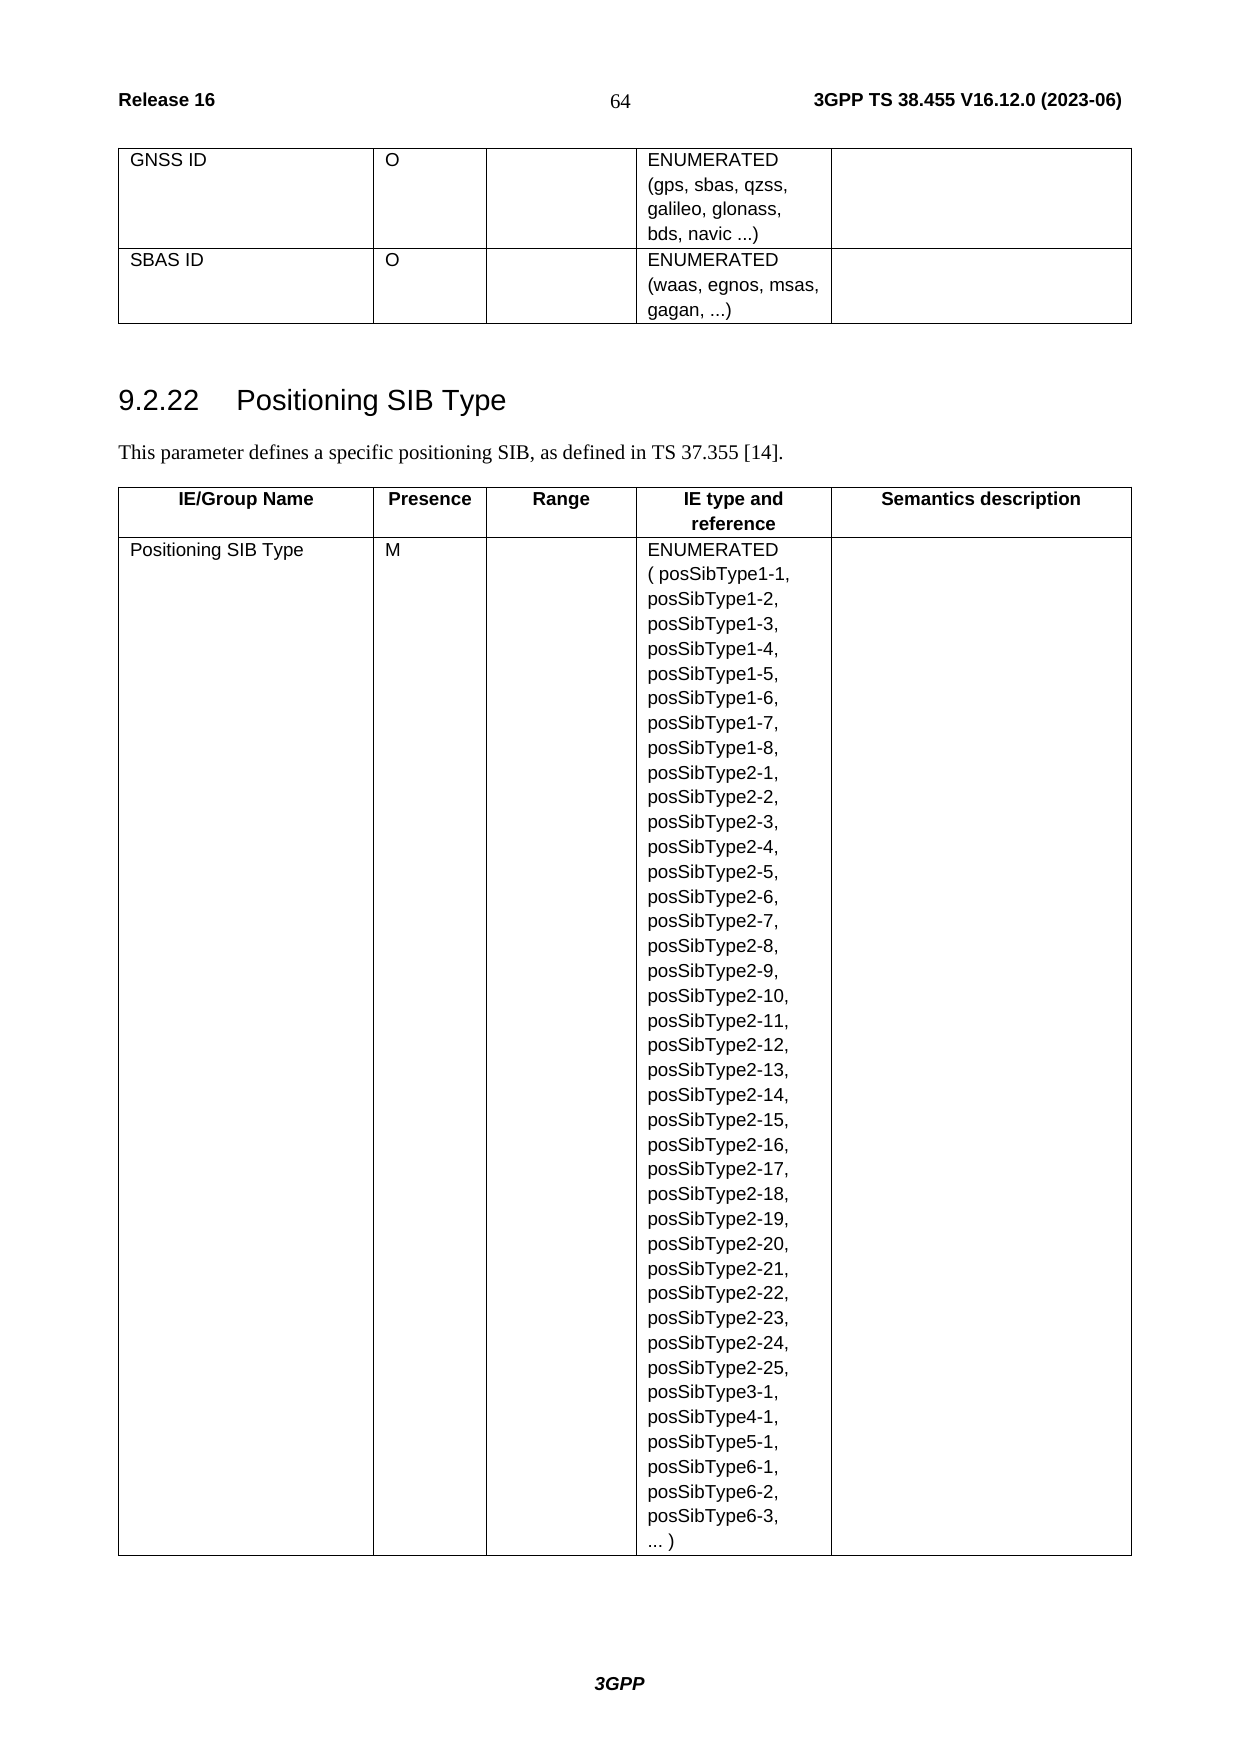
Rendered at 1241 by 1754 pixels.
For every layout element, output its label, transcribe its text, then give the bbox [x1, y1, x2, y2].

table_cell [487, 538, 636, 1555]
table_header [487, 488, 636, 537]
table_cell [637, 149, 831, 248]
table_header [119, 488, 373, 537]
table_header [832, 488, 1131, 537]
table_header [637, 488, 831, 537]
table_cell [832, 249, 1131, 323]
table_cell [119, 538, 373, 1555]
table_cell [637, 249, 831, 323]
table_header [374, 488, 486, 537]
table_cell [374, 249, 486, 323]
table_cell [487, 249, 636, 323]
subtitle 9.2.22 Positioning SIB Type [118, 383, 1122, 417]
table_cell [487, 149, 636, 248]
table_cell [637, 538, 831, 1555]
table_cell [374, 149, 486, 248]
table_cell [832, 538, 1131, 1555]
text This parameter defines a specific positioning SIB, as defined in TS 37.355 [14]. [118, 440, 1122, 464]
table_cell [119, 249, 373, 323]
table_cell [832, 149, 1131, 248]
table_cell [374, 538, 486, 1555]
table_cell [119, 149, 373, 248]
